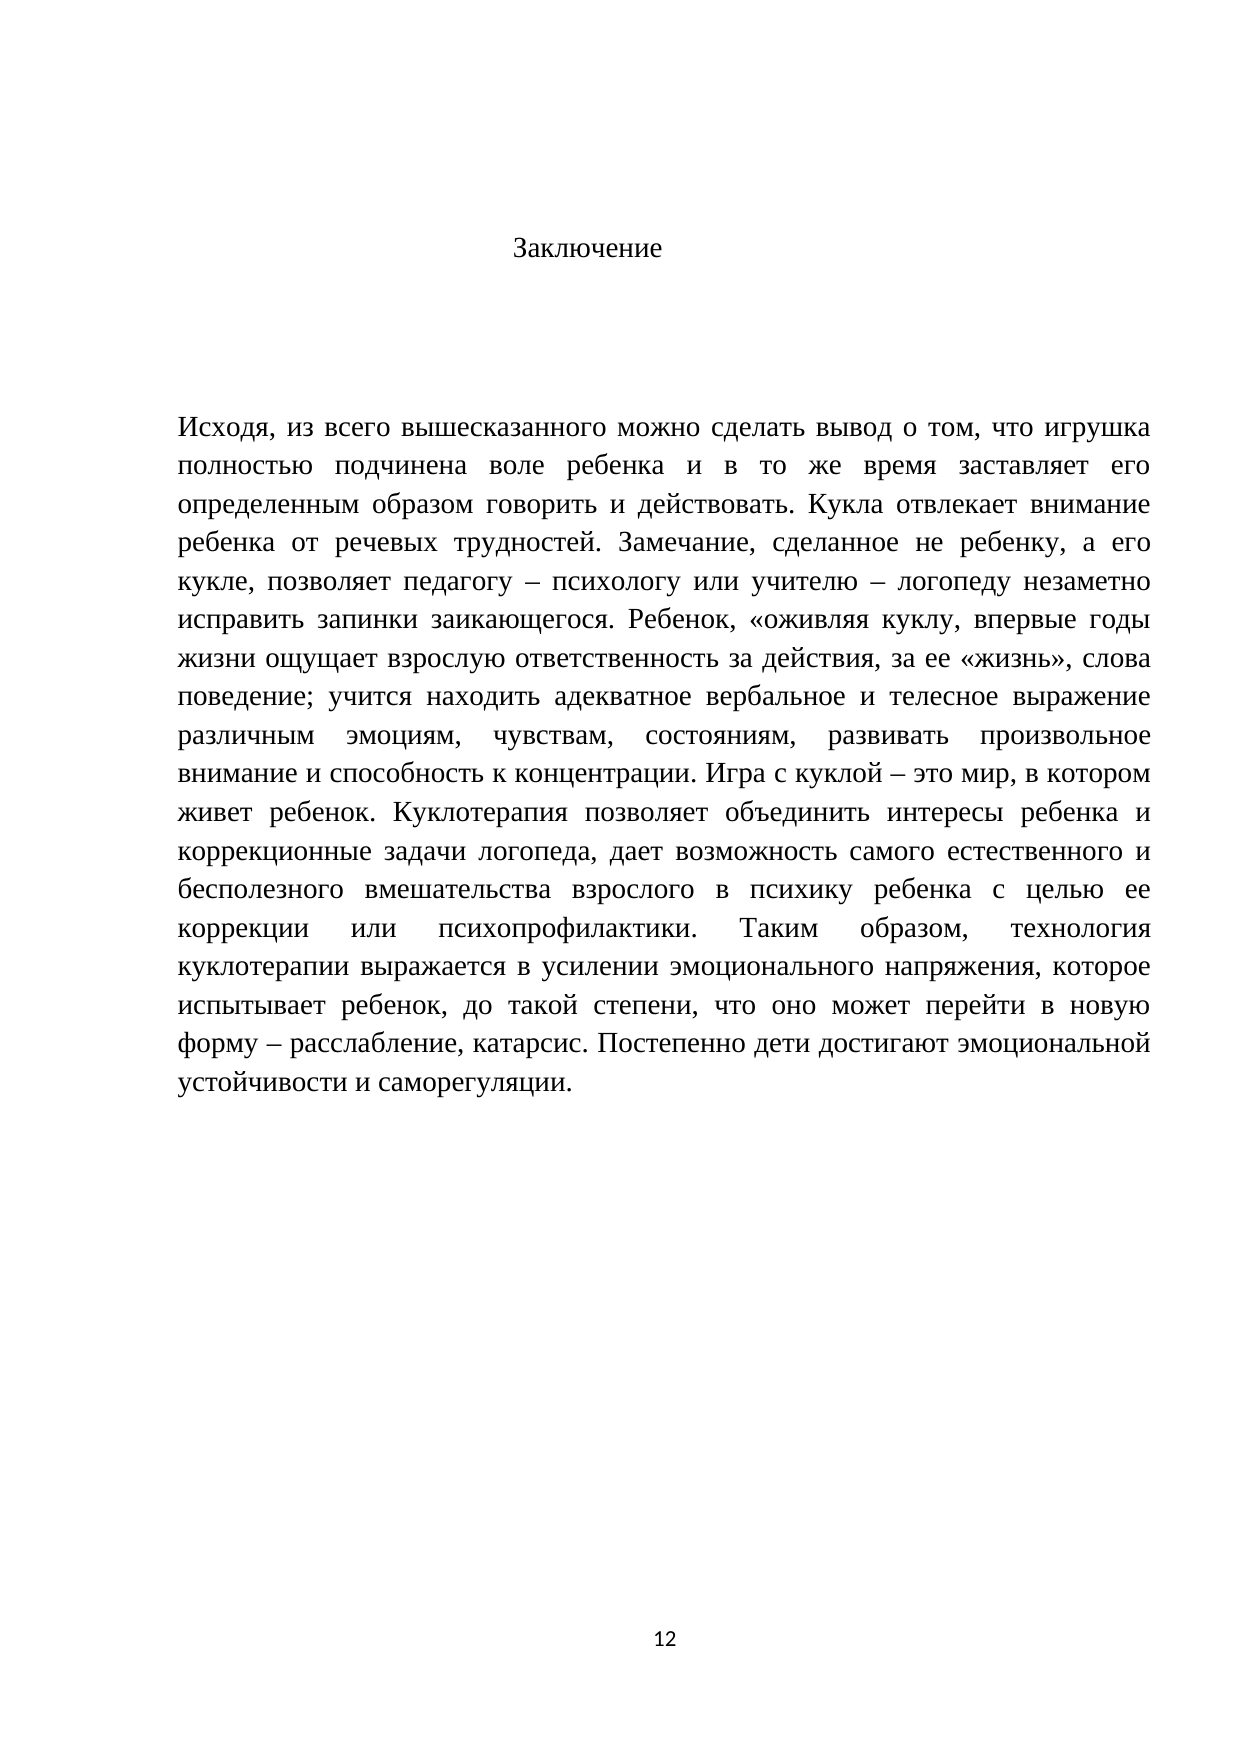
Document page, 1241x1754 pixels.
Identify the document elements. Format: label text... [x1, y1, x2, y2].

text Заключение [177, 231, 1152, 264]
text Исходя, из всего вышесказанного можно сделать вывод о том, что игрушка полностью подчинена воле ребенка и в то же время заставляет его определенным образом говорить и действовать. Кукла отвлекает внимание ребенка от речевых трудностей. Замечание, сделанное не ребенку, а его кукле, позволяет педагогу – психологу или учителю – логопеду незаметно исправить запинки заикающегося. Ребенок, «оживляя куклу, впервые годы жизни ощущает взрослую ответственность за действия, за ее «жизнь», слова поведение; учится находить адекватное вербальное и телесное выражение различным эмоциям, чувствам, состояниям, развивать произвольное внимание и способность к концентрации. Игра с куклой – это мир, в котором живет ребенок. Куклотерапия позволяет объединить интересы ребенка и коррекционные задачи логопеда, дает возможность самого естественного и бесполезного вмешательства взрослого в психику ребенка с целью ее коррекции или психопрофилактики. Таким образом, технология куклотерапии выражается в усилении эмоционального напряжения, которое испытывает ребенок, до такой степени, что оно может перейти в новую форму – расслабление, катарсис. Постепенно дети достигают эмоциональной устойчивости и саморегуляции. [177, 409, 1152, 1097]
